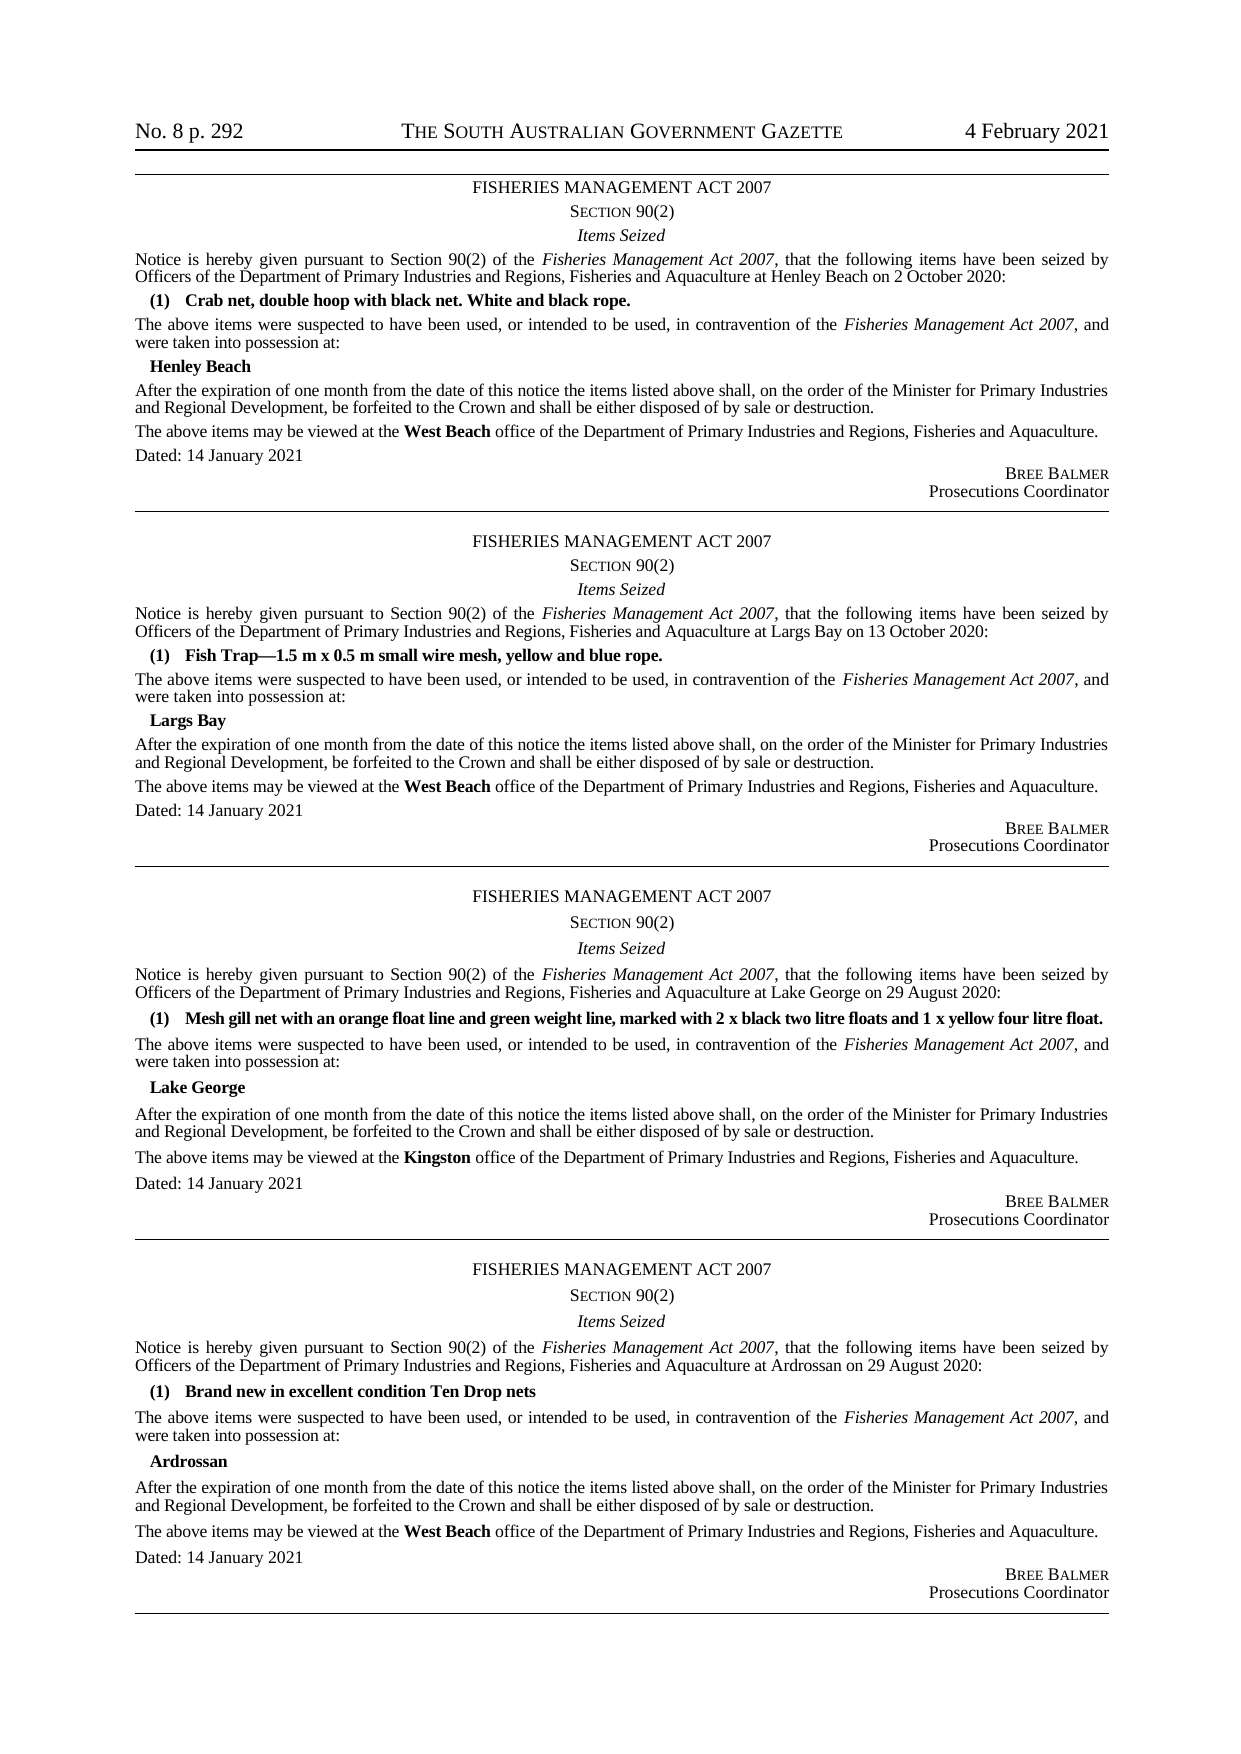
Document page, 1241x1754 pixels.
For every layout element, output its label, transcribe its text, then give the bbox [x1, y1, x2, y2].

text The above items may be viewed at the West Beach office of the Department of Primary Industries and Regions, Fisheries and Aquaculture. [135, 424, 1109, 441]
text Section 90(2) [135, 557, 1109, 575]
text Dated: 14 January 2021 [135, 448, 1109, 465]
text Dated: 14 January 2021 [135, 802, 1109, 820]
text The above items may be viewed at the West Beach office of the Department of Primary Industries and Regions, Fisheries and Aquaculture. [135, 778, 1109, 796]
text Largs Bay [149, 713, 1109, 730]
text Notice is hereby given pursuant to Section 90(2) of the Fisheries Management Act 2007, that the following items have been seized by Officers of the Department of Primary Industries and Regions, Fisheries and Aquaculture at Henley Beach on 2 October 2020: [135, 251, 1109, 286]
text Bree Balmer [135, 820, 1109, 838]
text Prosecutions Coordinator [135, 1584, 1109, 1602]
text (1) Mesh gill net with an orange float line and green weight line, marked with 2 x black two litre floats and 1 x yellow four litre float. [149, 1010, 1109, 1028]
text Bree Balmer [135, 465, 1109, 483]
text Fisheries Management Act 2007 [135, 179, 1109, 197]
text Dated: 14 January 2021 [135, 1176, 1109, 1193]
text Dated: 14 January 2021 [135, 1549, 1109, 1567]
text Prosecutions Coordinator [135, 838, 1109, 855]
text Items Seized [135, 940, 1109, 958]
text After the expiration of one month from the date of this notice the items listed above shall, on the order of the Minister for Primary Industries and Regional Development, be forfeited to the Crown and shall be either disposed of by sale or destruction. [135, 1106, 1109, 1141]
text After the expiration of one month from the date of this notice the items listed above shall, on the order of the Minister for Primary Industries and Regional Development, be forfeited to the Crown and shall be either disposed of by sale or destruction. [135, 1479, 1109, 1514]
text The above items were suspected to have been used, or intended to be used, in contravention of the Fisheries Management Act 2007, and were taken into possession at: [135, 1036, 1109, 1071]
text Fisheries Management Act 2007 [135, 533, 1109, 551]
text Bree Balmer [135, 1567, 1109, 1584]
text Notice is hereby given pursuant to Section 90(2) of the Fisheries Management Act 2007, that the following items have been seized by Officers of the Department of Primary Industries and Regions, Fisheries and Aquaculture at Ardrossan on 29 August 2020: [135, 1339, 1109, 1375]
text Items Seized [135, 227, 1109, 244]
text Notice is hereby given pursuant to Section 90(2) of the Fisheries Management Act 2007, that the following items have been seized by Officers of the Department of Primary Industries and Regions, Fisheries and Aquaculture at Largs Bay on 13 October 2020: [135, 605, 1109, 641]
text Notice is hereby given pursuant to Section 90(2) of the Fisheries Management Act 2007, that the following items have been seized by Officers of the Department of Primary Industries and Regions, Fisheries and Aquaculture at Lake George on 29 August 2020: [135, 966, 1109, 1002]
text Items Seized [135, 1313, 1109, 1331]
text Prosecutions Coordinator [135, 1211, 1109, 1229]
text Section 90(2) [135, 914, 1109, 932]
text The above items were suspected to have been used, or intended to be used, in contravention of the Fisheries Management Act 2007, and were taken into possession at: [135, 671, 1109, 706]
text Ardrossan [149, 1453, 1109, 1471]
text After the expiration of one month from the date of this notice the items listed above shall, on the order of the Minister for Primary Industries and Regional Development, be forfeited to the Crown and shall be either disposed of by sale or destruction. [135, 382, 1109, 417]
text Lake George [149, 1080, 1109, 1097]
text Items Seized [135, 581, 1109, 599]
text After the expiration of one month from the date of this notice the items listed above shall, on the order of the Minister for Primary Industries and Regional Development, be forfeited to the Crown and shall be either disposed of by sale or destruction. [135, 737, 1109, 772]
text The above items were suspected to have been used, or intended to be used, in contravention of the Fisheries Management Act 2007, and were taken into possession at: [135, 316, 1109, 352]
text Fisheries Management Act 2007 [135, 1261, 1109, 1279]
text Section 90(2) [135, 1287, 1109, 1305]
text Henley Beach [149, 358, 1109, 376]
text (1) Brand new in excellent condition Ten Drop nets [149, 1383, 1109, 1401]
text (1) Fish Trap—1.5 m x 0.5 m small wire mesh, yellow and blue rope. [149, 647, 1109, 665]
text (1) Crab net, double hoop with black net. White and black rope. [149, 292, 1109, 310]
text Section 90(2) [135, 203, 1109, 221]
text Prosecutions Coordinator [135, 483, 1109, 501]
text The above items were suspected to have been used, or intended to be used, in contravention of the Fisheries Management Act 2007, and were taken into possession at: [135, 1409, 1109, 1445]
text The above items may be viewed at the Kingston office of the Department of Primary Industries and Regions, Fisheries and Aquaculture. [135, 1149, 1109, 1167]
text Fisheries Management Act 2007 [135, 888, 1109, 906]
text Bree Balmer [135, 1193, 1109, 1211]
text The above items may be viewed at the West Beach office of the Department of Primary Industries and Regions, Fisheries and Aquaculture. [135, 1523, 1109, 1541]
